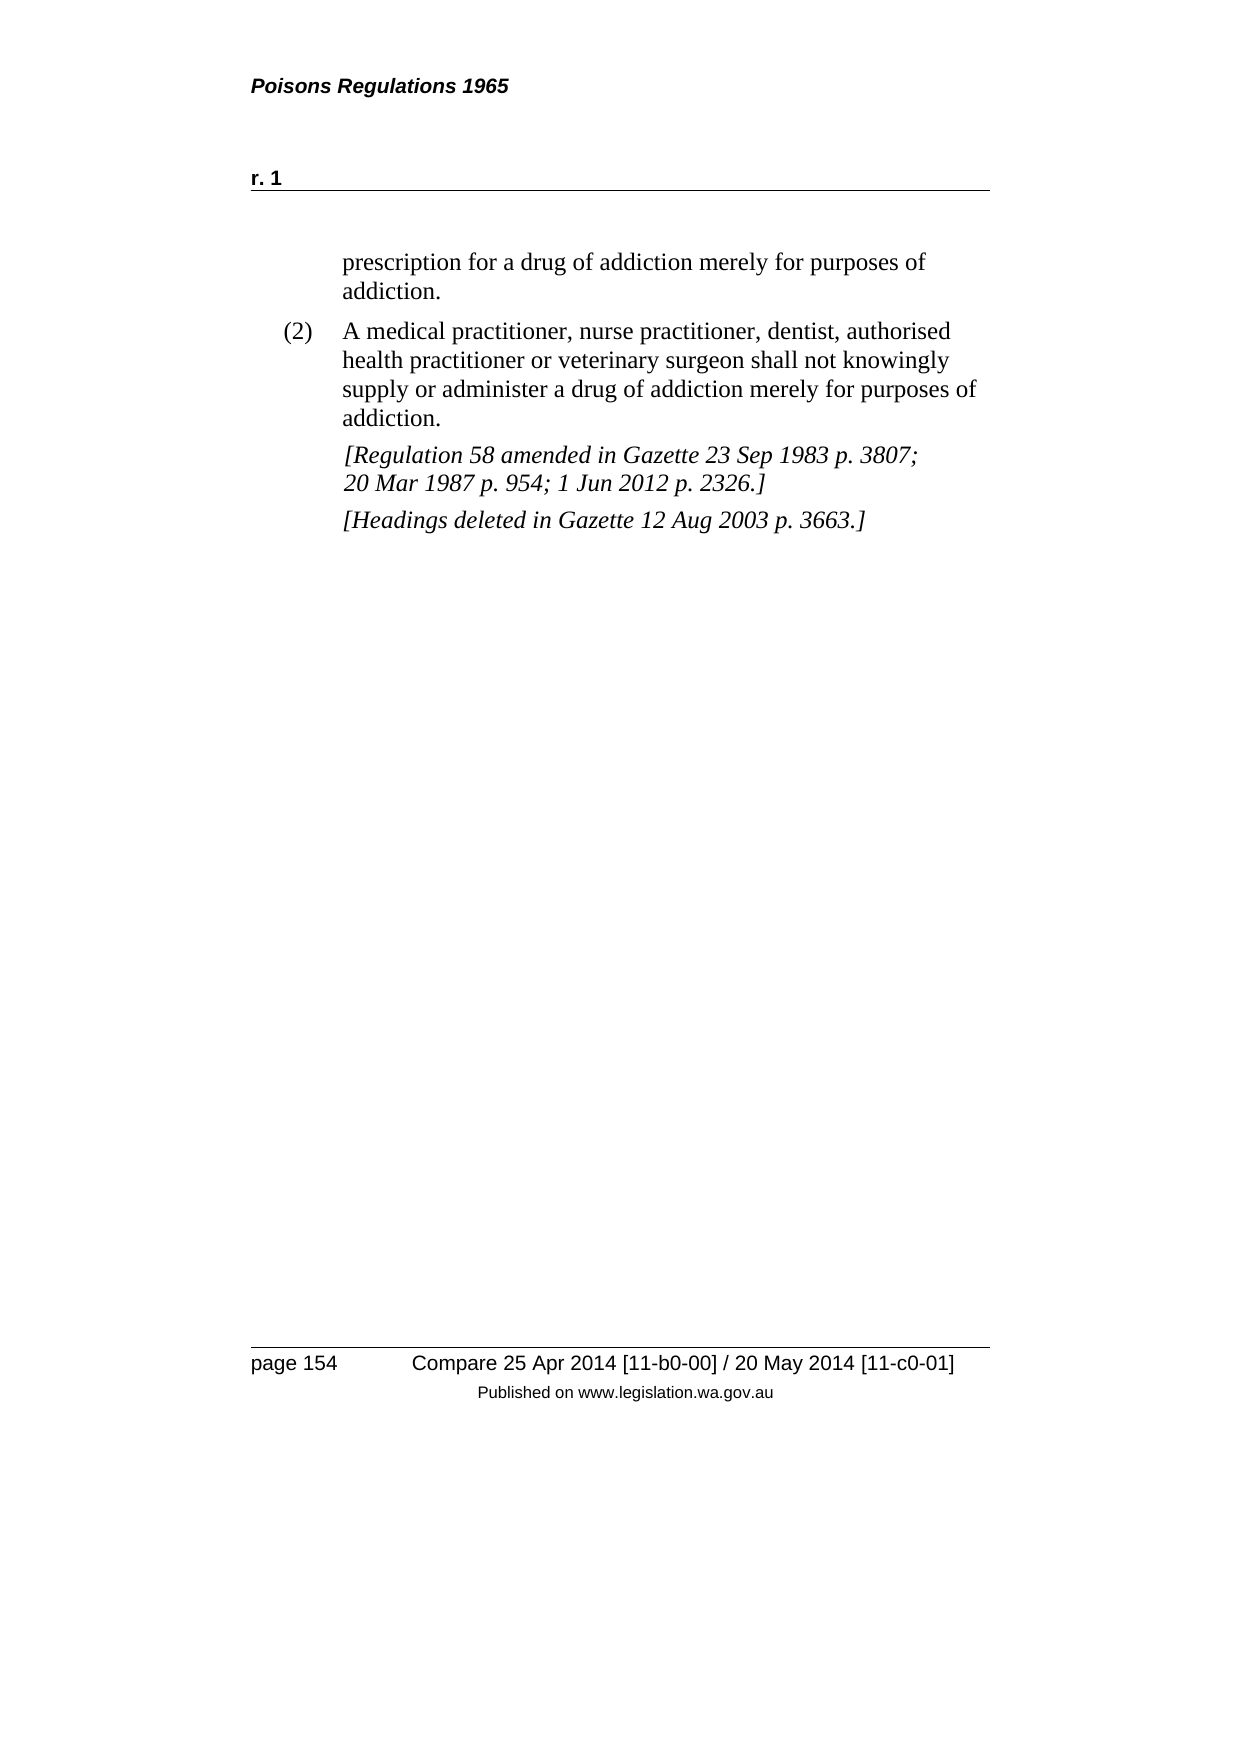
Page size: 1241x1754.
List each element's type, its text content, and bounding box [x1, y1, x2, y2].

text (2) A medical practitioner, nurse practitioner, dentist, authorised health practitioner or veterinary surgeon shall not knowingly supply or administer a drug of addiction merely for purposes of addiction. [251, 316, 990, 431]
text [251, 247, 990, 305]
subtitle [Headings deleted in Gazette 12 Aug 2003 p. 3663.] [251, 506, 990, 534]
text [Regulation 58 amended in Gazette 23 Sep 1983 p. 3807; 20 Mar 1987 p. 954; 1 Jun 2012 p. 2326.] [251, 440, 990, 497]
